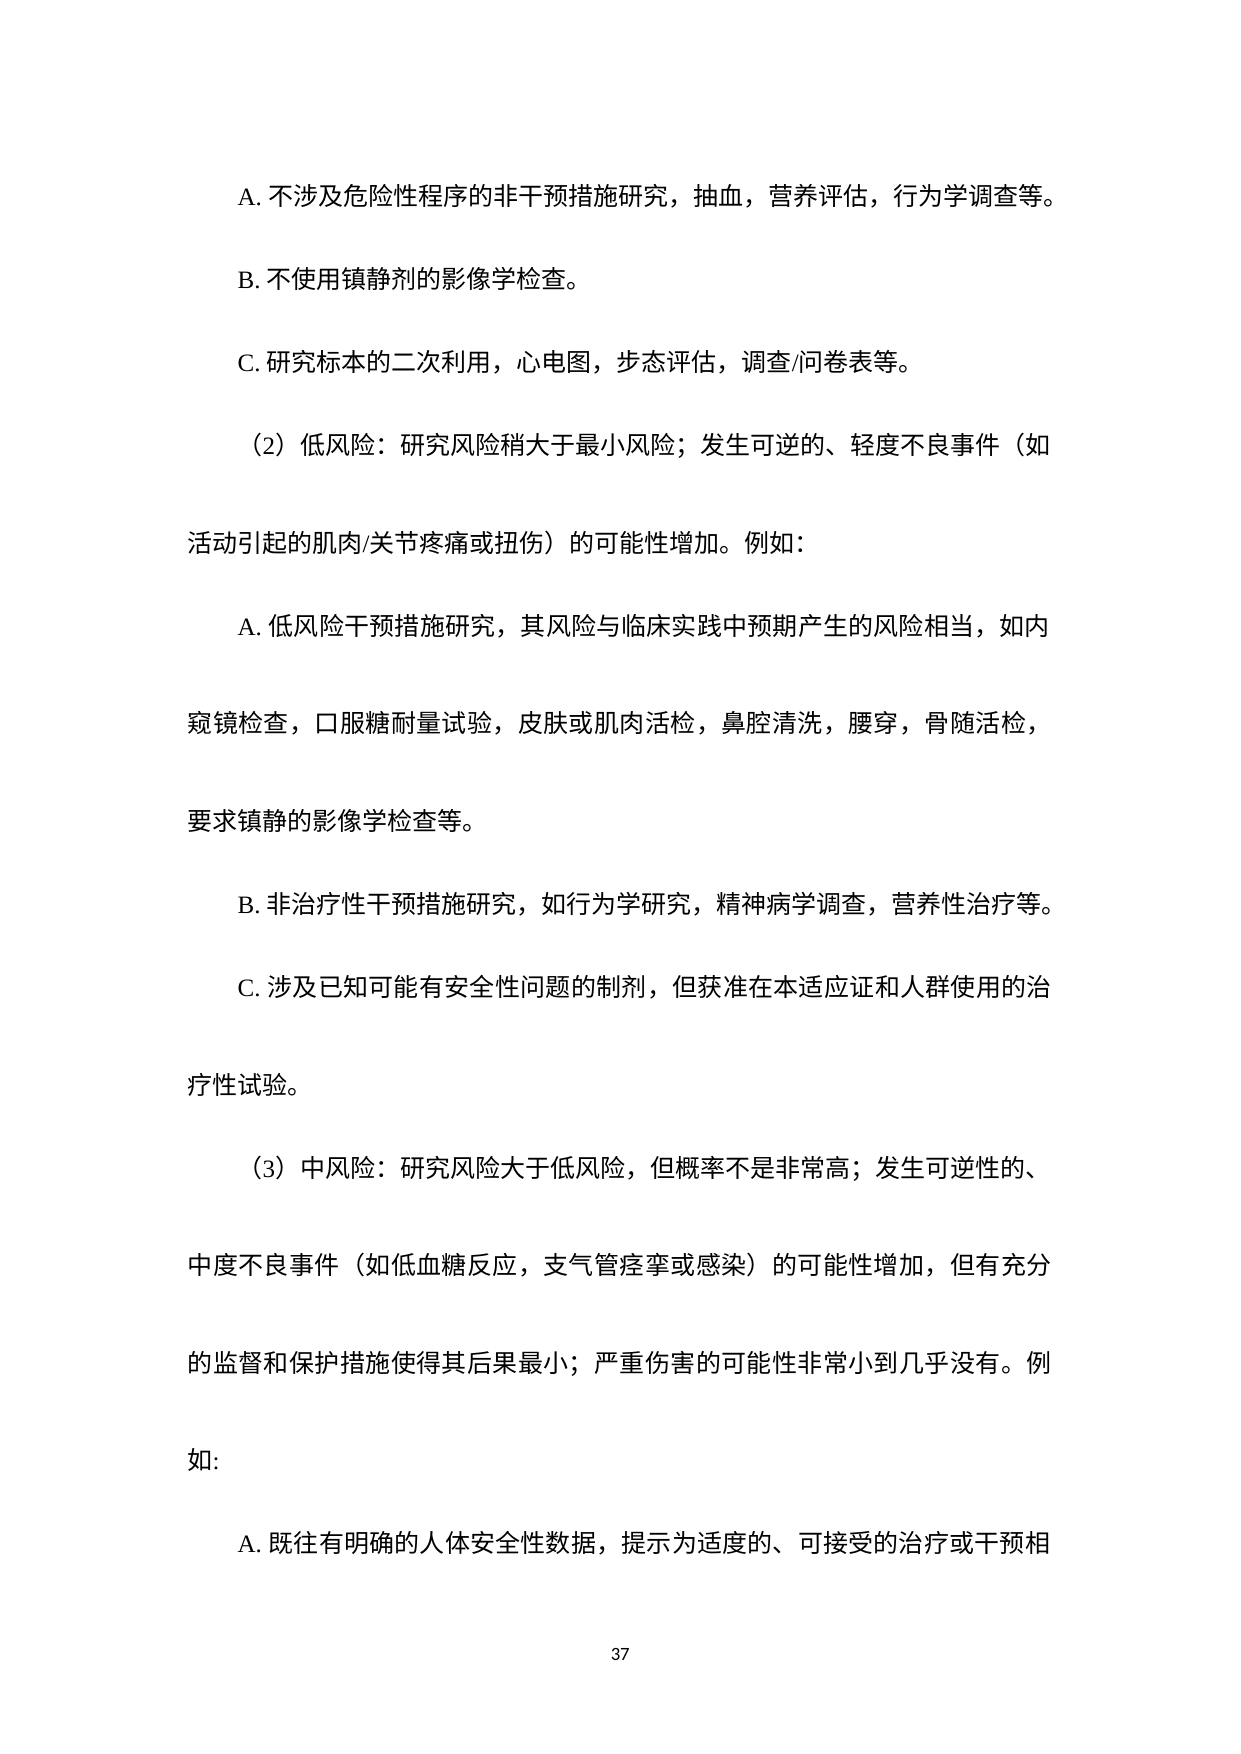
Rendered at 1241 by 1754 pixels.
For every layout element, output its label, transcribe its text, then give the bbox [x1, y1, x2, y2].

text （3）中风险：研究风险大于低风险，但概率不是非常高；发生可逆性的、中度不良事件（如低血糖反应，支气管痉挛或感染）的可能性增加，但有充分的监督和保护措施使得其后果最小；严重伤害的可能性非常小到几乎没有。例如: [187, 1134, 1053, 1491]
text B. 不使用镇静剂的影像学检查。 [187, 245, 1053, 310]
text B. 非治疗性干预措施研究，如行为学研究，精神病学调查，营养性治疗等。 [187, 870, 1053, 935]
text C. 研究标本的二次利用，心电图，步态评估，调查/问卷表等。 [187, 328, 1053, 393]
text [187, 1509, 1053, 1574]
text （2）低风险：研究风险稍大于最小风险；发生可逆的、轻度不良事件（如活动引起的肌肉/关节疼痛或扭伤）的可能性增加。例如： [187, 411, 1053, 574]
text A. 低风险干预措施研究，其风险与临床实践中预期产生的风险相当，如内窥镜检查，口服糖耐量试验，皮肤或肌肉活检，鼻腔清洗，腰穿，骨随活检，要求镇静的影像学检查等。 [187, 592, 1053, 852]
text C. 涉及已知可能有安全性问题的制剂，但获准在本适应证和人群使用的治疗性试验。 [187, 953, 1053, 1116]
text A. 不涉及危险性程序的非干预措施研究，抽血，营养评估，行为学调查等。 [187, 162, 1053, 227]
